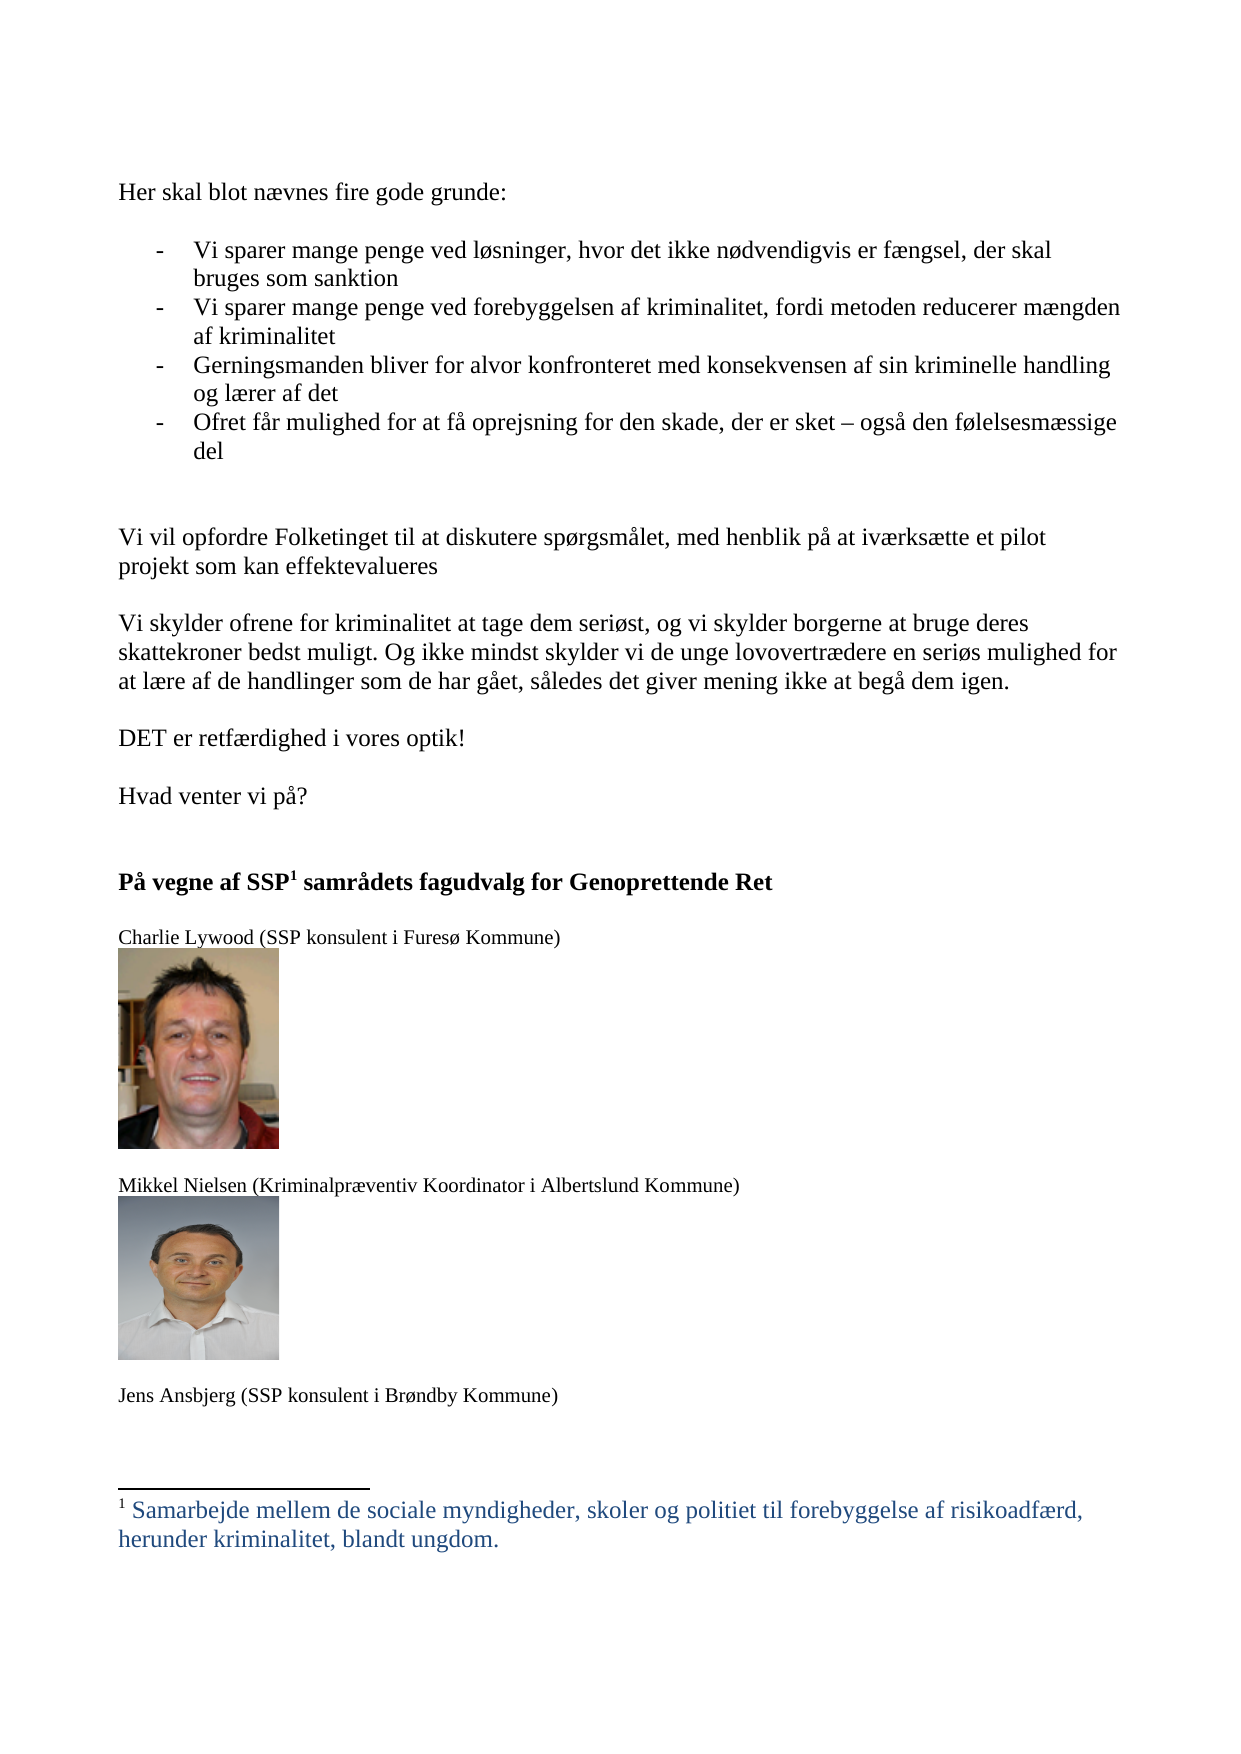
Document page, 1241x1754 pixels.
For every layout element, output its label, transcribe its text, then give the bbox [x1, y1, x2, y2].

text På vegne af SSP samrådets fagudvalg for Genoprettende Ret [118, 867, 1122, 896]
text Mikkel Nielsen (Kriminalpræventiv Koordinator i Albertslund Kommune) [118, 1173, 1122, 1197]
list Vi sparer mange penge ved løsninger, hvor det ikke nødvendigvis er fængsel, der skal bruges som sanktion [156, 235, 1122, 292]
list Vi sparer mange penge ved forebyggelsen af kriminalitet, fordi metoden reducerer mængden af kriminalitet [156, 292, 1122, 350]
list Gerningsmanden bliver for alvor konfronteret med konsekvensen af sin kriminelle handling og lærer af det [156, 350, 1122, 407]
text Vi vil opfordre Folketinget til at diskutere spørgsmålet, med henblik på at iværksætte et pilot projekt som kan effektevalueres [118, 522, 1122, 580]
picture [118, 948, 279, 1149]
text Vi skylder ofrene for kriminalitet at tage dem seriøst, og vi skylder borgerne at bruge deres skattekroner bedst muligt. Og ikke mindst skylder vi de unge lovovertrædere en seriøs mulighed for at lære af de handlinger som de har gået, således det giver mening ikke at begå dem igen. [118, 608, 1122, 695]
list Ofret får mulighed for at få oprejsning for den skade, der er sket – også den følelsesmæssige del [156, 407, 1122, 465]
text Jens Ansbjerg (SSP konsulent i Brøndby Kommune) [118, 1383, 1122, 1407]
picture [118, 1196, 280, 1360]
text DET er retfærdighed i vores optik! [118, 723, 1122, 752]
text Her skal blot nævnes fire gode grunde: [118, 177, 1122, 206]
text Hvad venter vi på? [118, 781, 1122, 810]
text Charlie Lywood (SSP konsulent i Furesø Kommune) [118, 925, 1122, 949]
